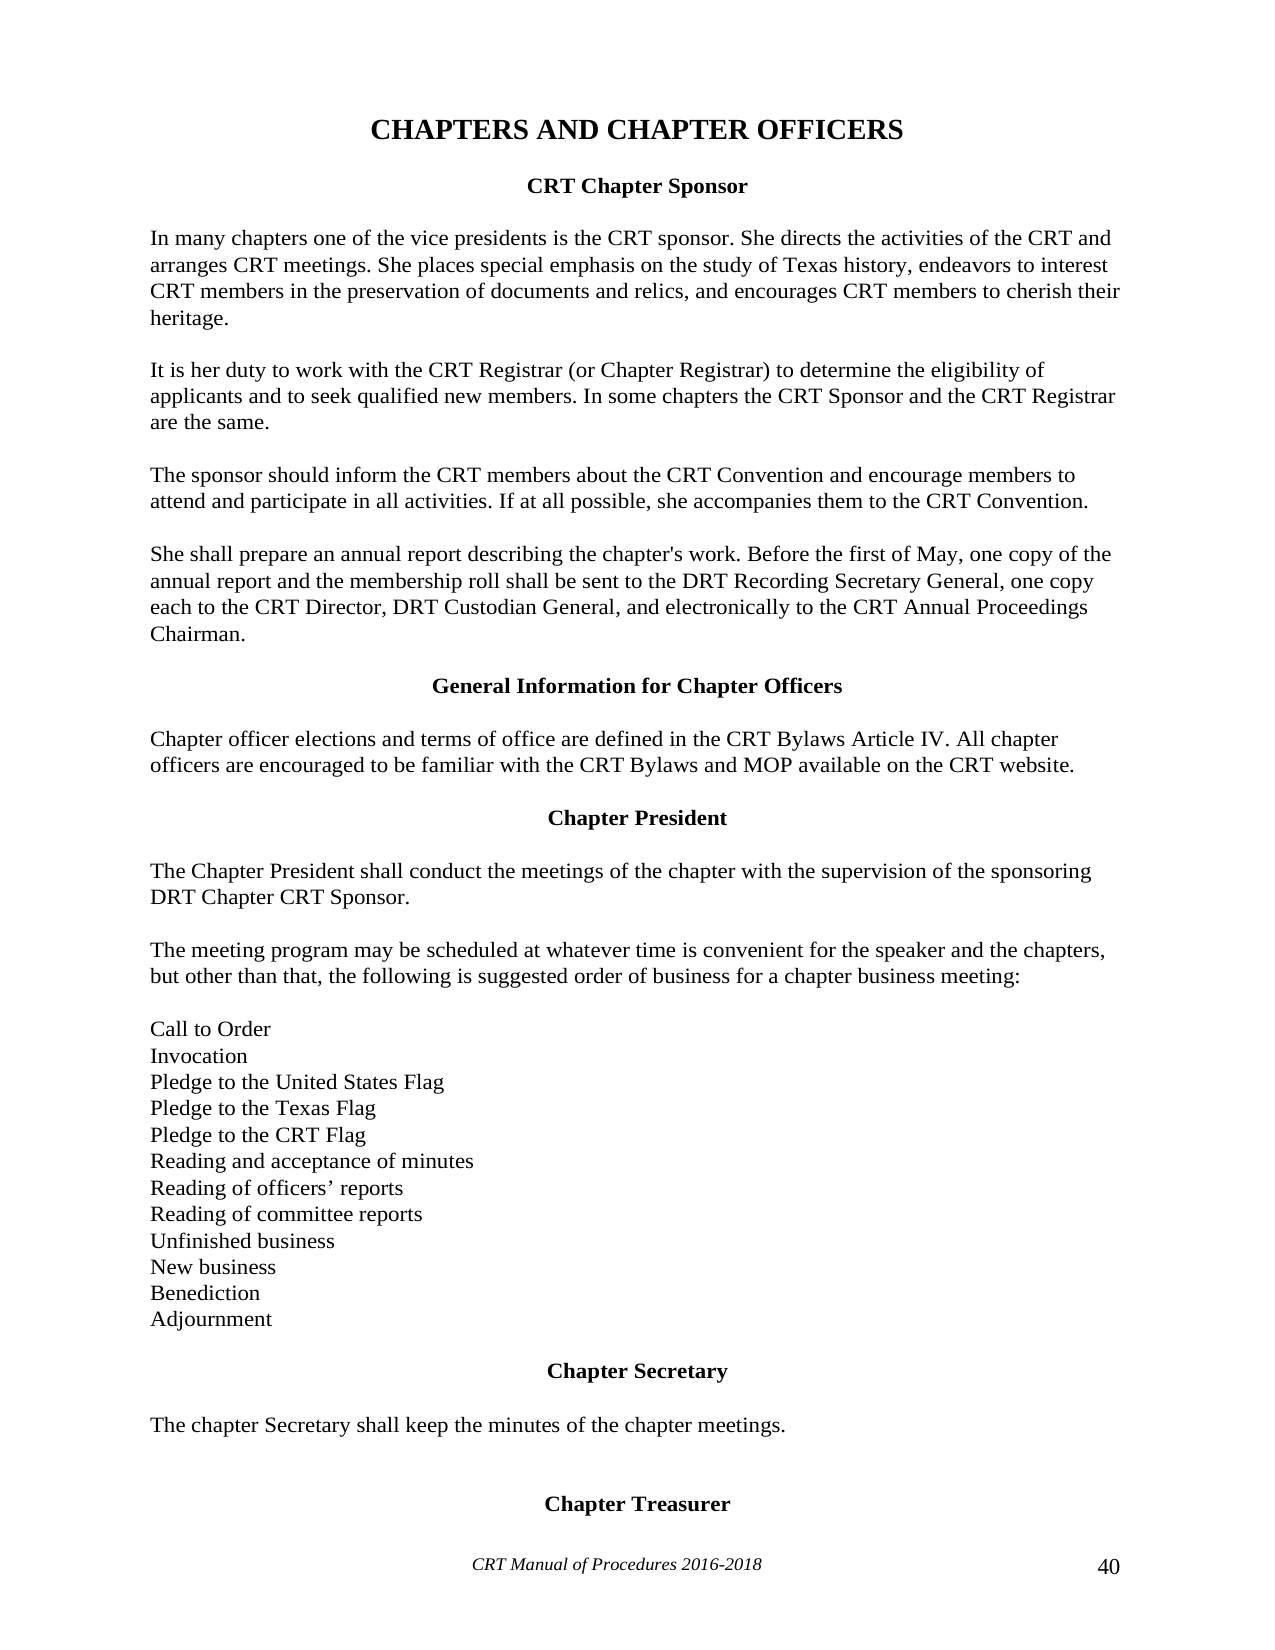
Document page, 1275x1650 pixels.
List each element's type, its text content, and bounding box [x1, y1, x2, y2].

text The Chapter President shall conduct the meetings of the chapter with the supervision of the sponsoring DRT Chapter CRT Sponsor. [150, 858, 1108, 909]
text Chapter officer elections and terms of office are defined in the CRT Bylaws Article IV. All chapter officers are encouraged to be familiar with the CRT Bylaws and MOP available on the CRT website. [150, 726, 1108, 777]
text The sponsor should inform the CRT members about the CRT Convention and encourage members to attend and participate in all activities. If at all possible, she accompanies them to the CRT Convention. [150, 462, 1108, 513]
text New business Benediction Adjournment [150, 1254, 355, 1331]
text The meeting program may be scheduled at whatever time is convenient for the speaker and the chapters, but other than that, the following is suggested order of business for a chapter business meeting: [150, 937, 1126, 989]
subtitle General Information for Chapter Officers [432, 673, 1237, 698]
subtitle Chapter President [312, 805, 962, 831]
text It is her duty to work with the CRT Registrar (or Chapter Registrar) to determine the eligibility of applicants and to seek qualified new members. In some chapters the CRT Sponsor and the CRT Registrar are the same. [150, 357, 1126, 434]
text Reading and acceptance of minutes Reading of officers’ reports Reading of committee reports Unfinished business [150, 1148, 479, 1253]
text Call to Order Invocation [150, 1016, 355, 1068]
text She shall prepare an annual report describing the chapter's work. Before the first of May, one copy of the annual report and the membership roll shall be sent to the DRT Recording Secretary General, one copy each to the CRT Director, DRT Custodian General, and electronically to the CRT Annual Proceedings Chairman. [150, 541, 1126, 646]
text The chapter Secretary shall keep the minutes of the chapter meetings. [150, 1412, 1237, 1437]
subtitle Chapter Secretary [312, 1358, 962, 1384]
text In many chapters one of the vice presidents is the CRT sponsor. She directs the activities of the CRT and arranges CRT meetings. She places special emphasis on the study of Texas history, endeavors to interest CRT members in the preservation of documents and relics, and encourages CRT members to cherish their heritage. [150, 225, 1131, 330]
text Pledge to the United States Flag Pledge to the Texas Flag [150, 1069, 462, 1120]
subtitle CRT Chapter Sponsor [312, 173, 962, 198]
subtitle CHAPTERS AND CHAPTER OFFICERS [370, 112, 1237, 146]
text Pledge to the CRT Flag [150, 1122, 1237, 1147]
subtitle Chapter Treasurer [312, 1491, 962, 1516]
